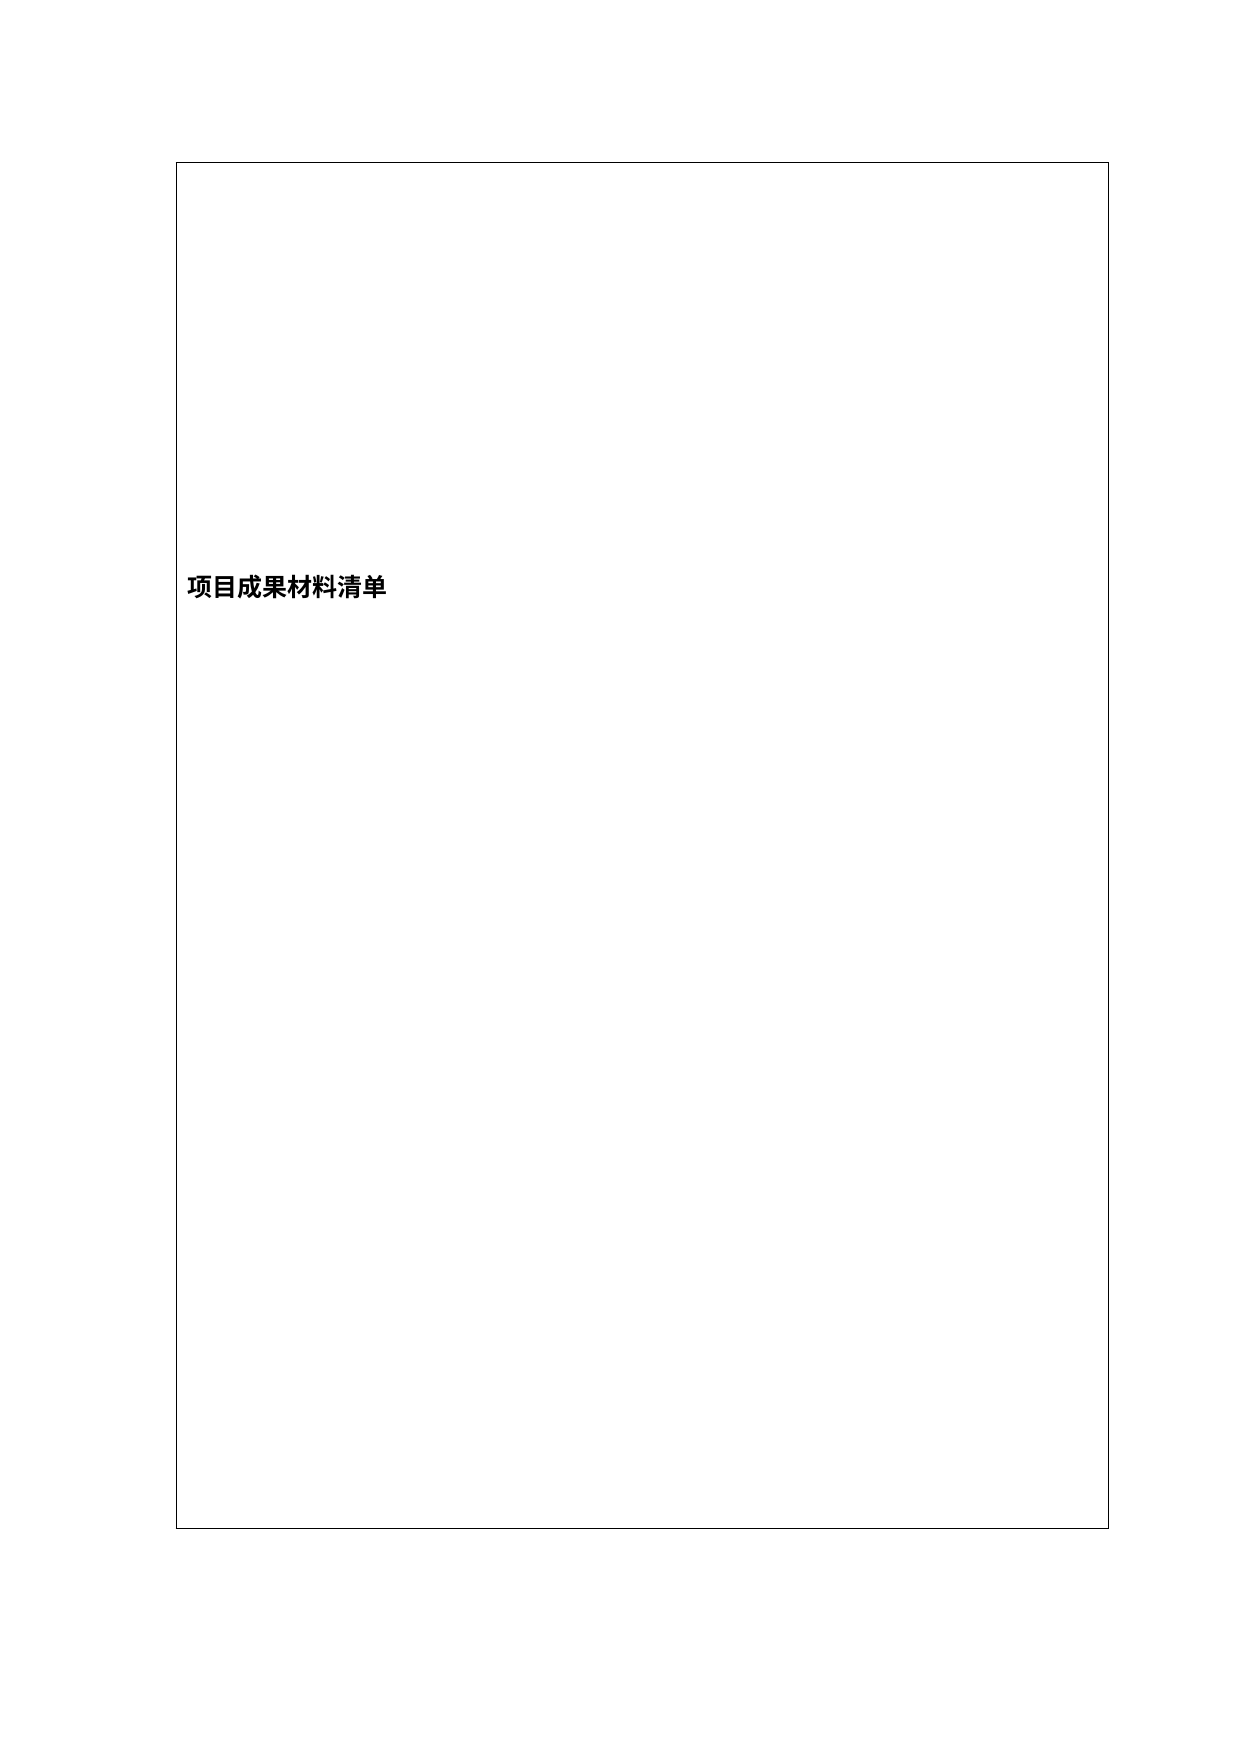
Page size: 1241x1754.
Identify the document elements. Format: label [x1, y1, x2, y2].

table_cell [177, 163, 1108, 1528]
